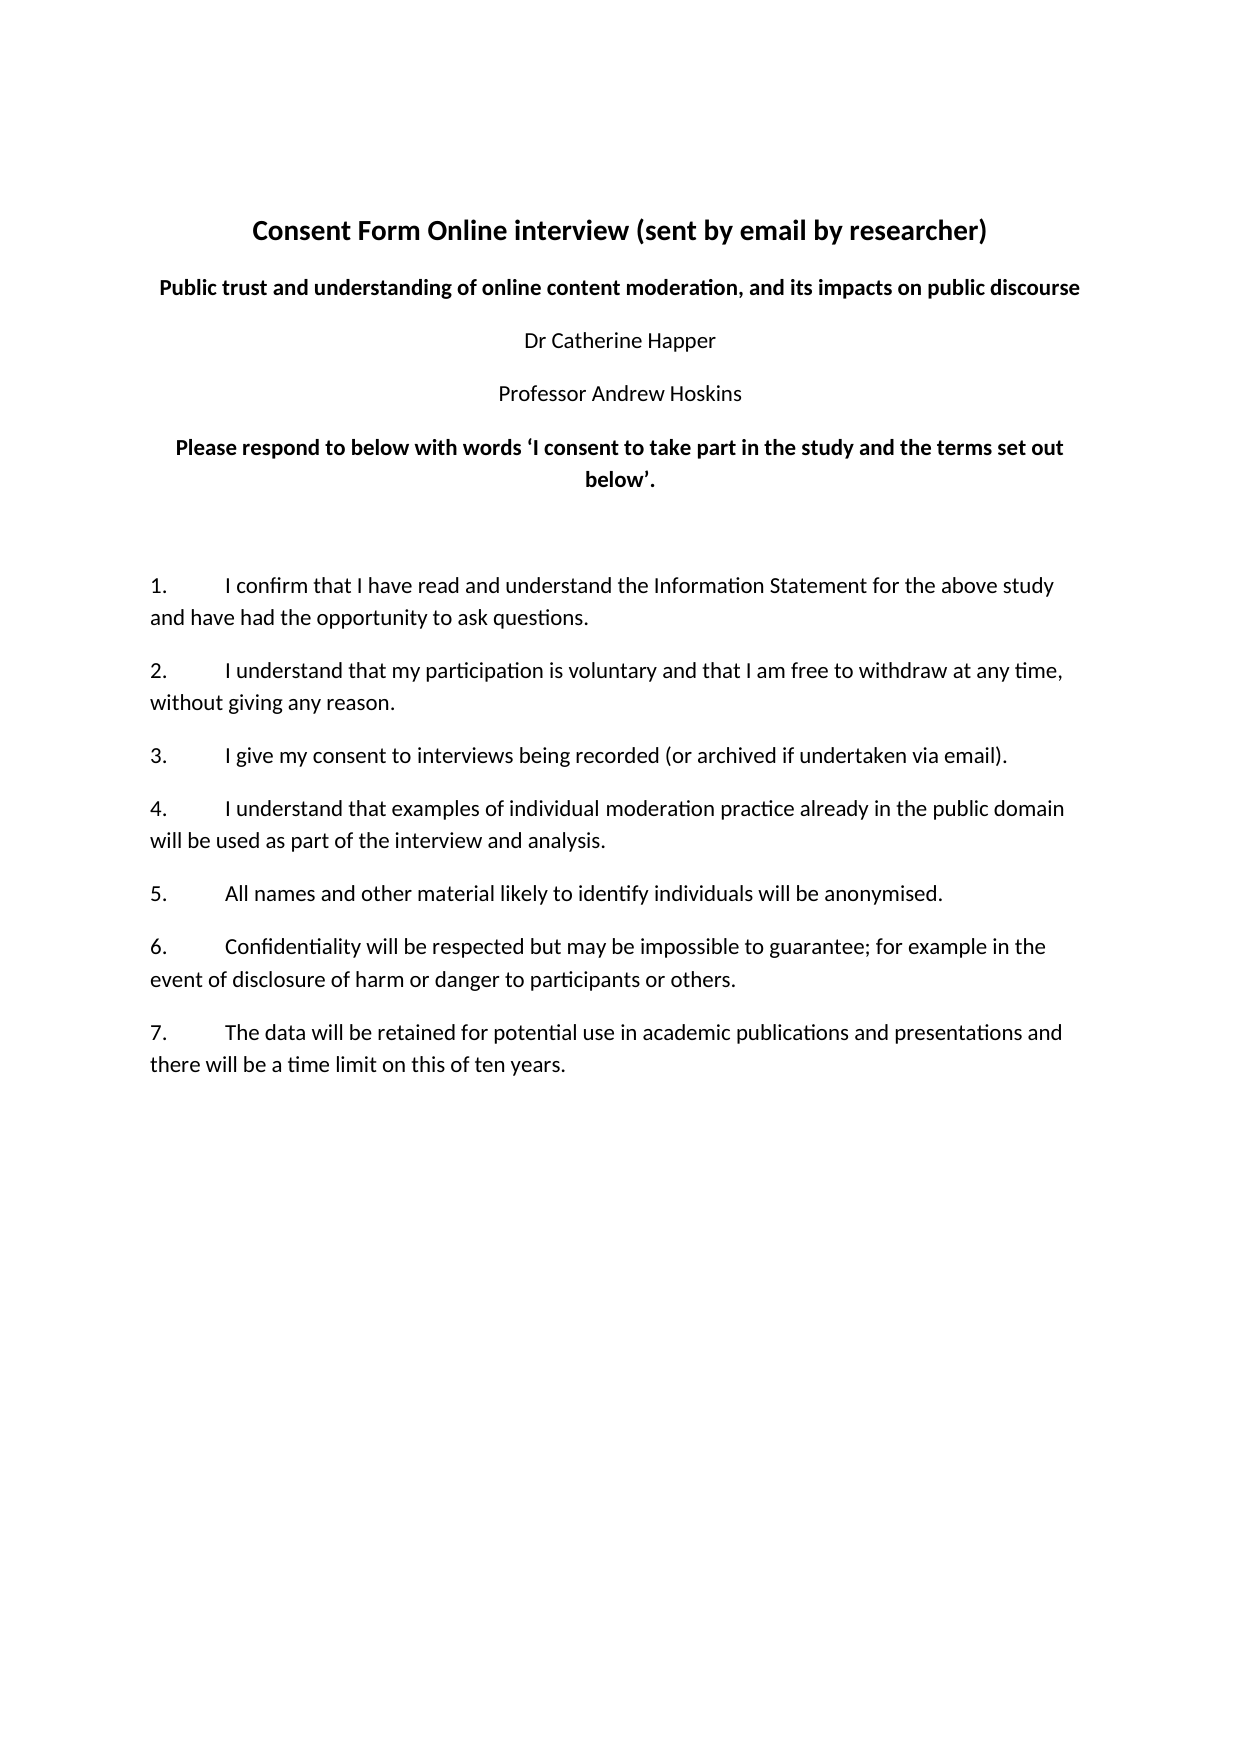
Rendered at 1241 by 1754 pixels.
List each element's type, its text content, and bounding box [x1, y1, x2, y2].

text Please respond to below with words ‘I consent to take part in the study and the terms set out below’. [150, 433, 1090, 493]
text 1. I confirm that I have read and understand the Information Statement for the above study and have had the opportunity to ask questions. [150, 571, 1090, 631]
text Consent Form Online interview (sent by email by researcher) [150, 212, 1090, 247]
text 3. I give my consent to interviews being recorded (or archived if undertaken via email). [150, 741, 1090, 769]
text 2. I understand that my participation is voluntary and that I am free to withdraw at any time, without giving any reason. [150, 656, 1090, 716]
text Public trust and understanding of online content moderation, and its impacts on public discourse [150, 273, 1090, 302]
text 6. Confidentiality will be respected but may be impossible to guarantee; for example in the event of disclosure of harm or danger to participants or others. [150, 932, 1090, 993]
text 7. The data will be retained for potential use in academic publications and presentations and there will be a time limit on this of ten years. [150, 1018, 1090, 1078]
text 4. I understand that examples of individual moderation practice already in the public domain will be used as part of the interview and analysis. [150, 794, 1090, 854]
text Professor Andrew Hoskins [150, 379, 1090, 408]
text Dr Catherine Happer [150, 327, 1090, 354]
text 5. All names and other material likely to identify individuals will be anonymised. [150, 879, 1090, 907]
